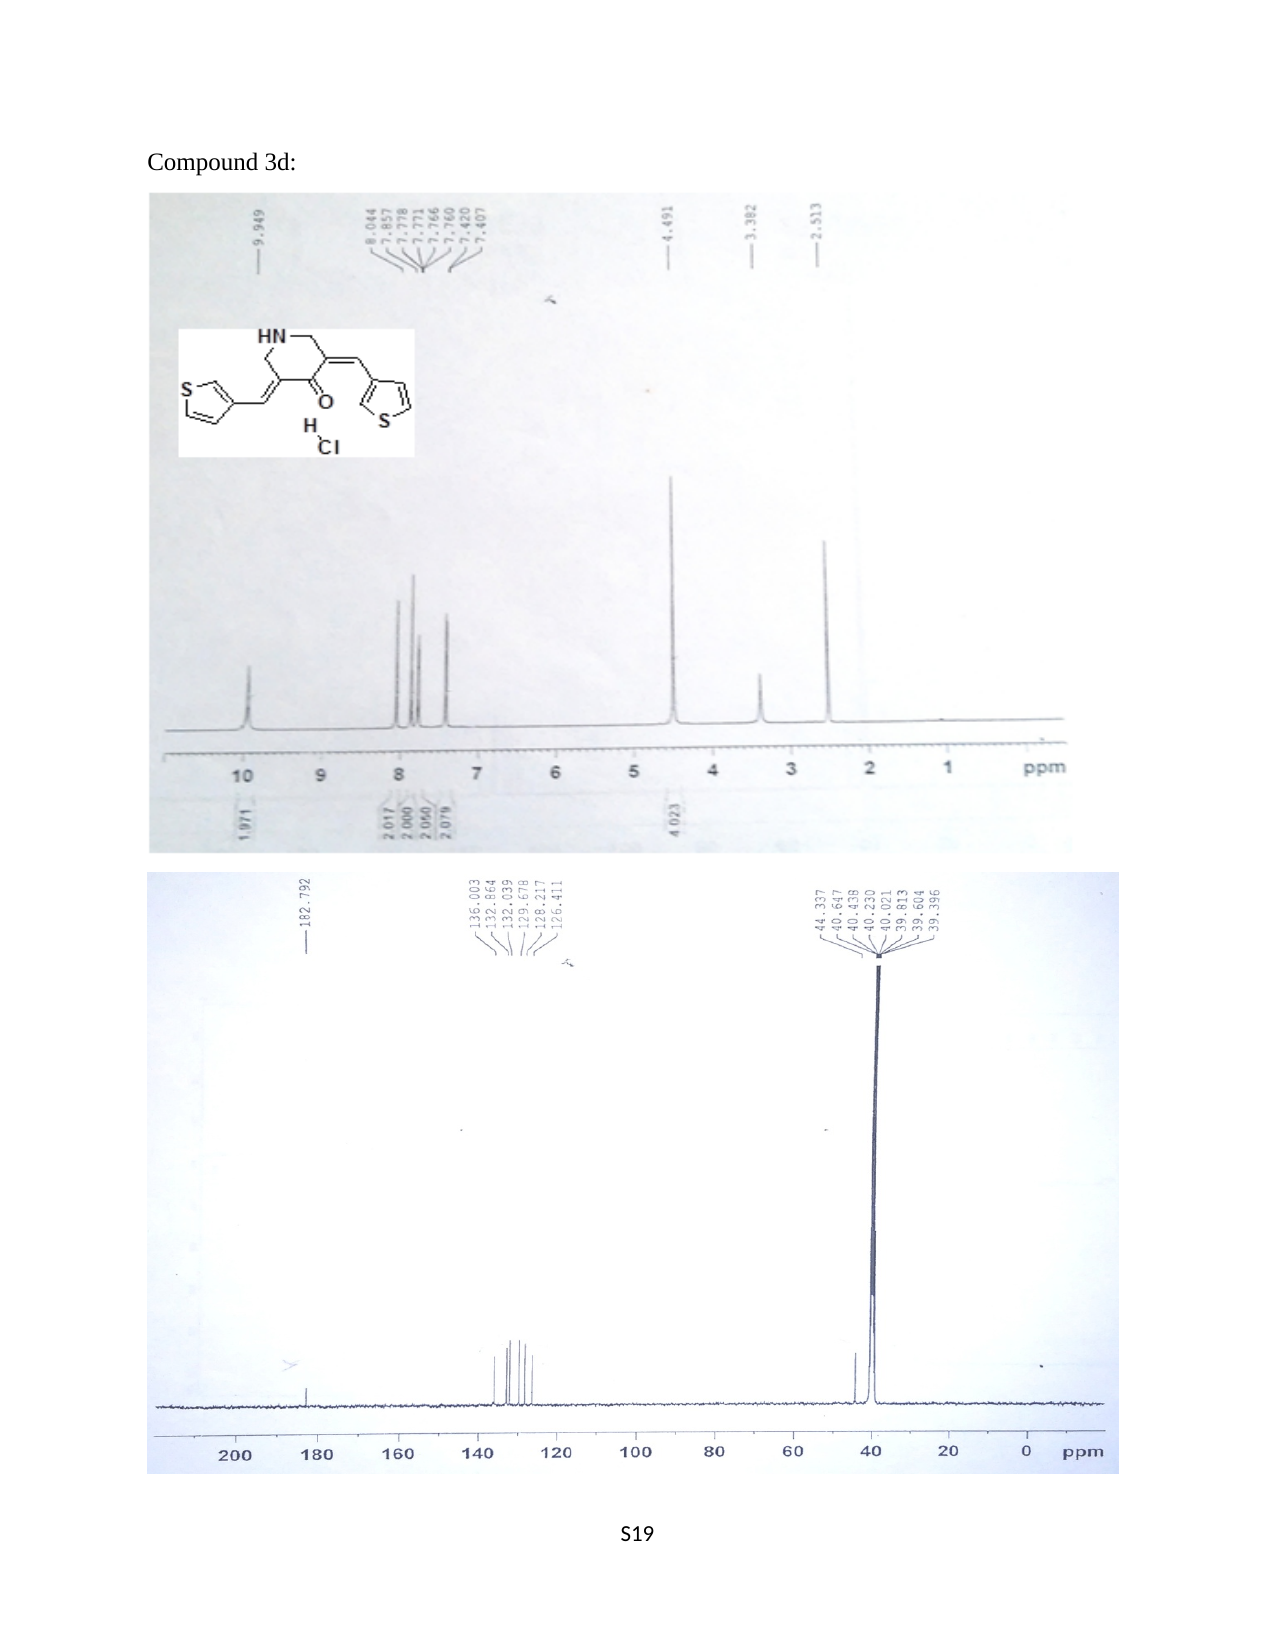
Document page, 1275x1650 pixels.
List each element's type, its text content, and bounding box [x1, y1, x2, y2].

picture [147, 872, 1119, 1474]
picture [147, 190, 1120, 858]
text Compound 3d: [147, 147, 1127, 176]
